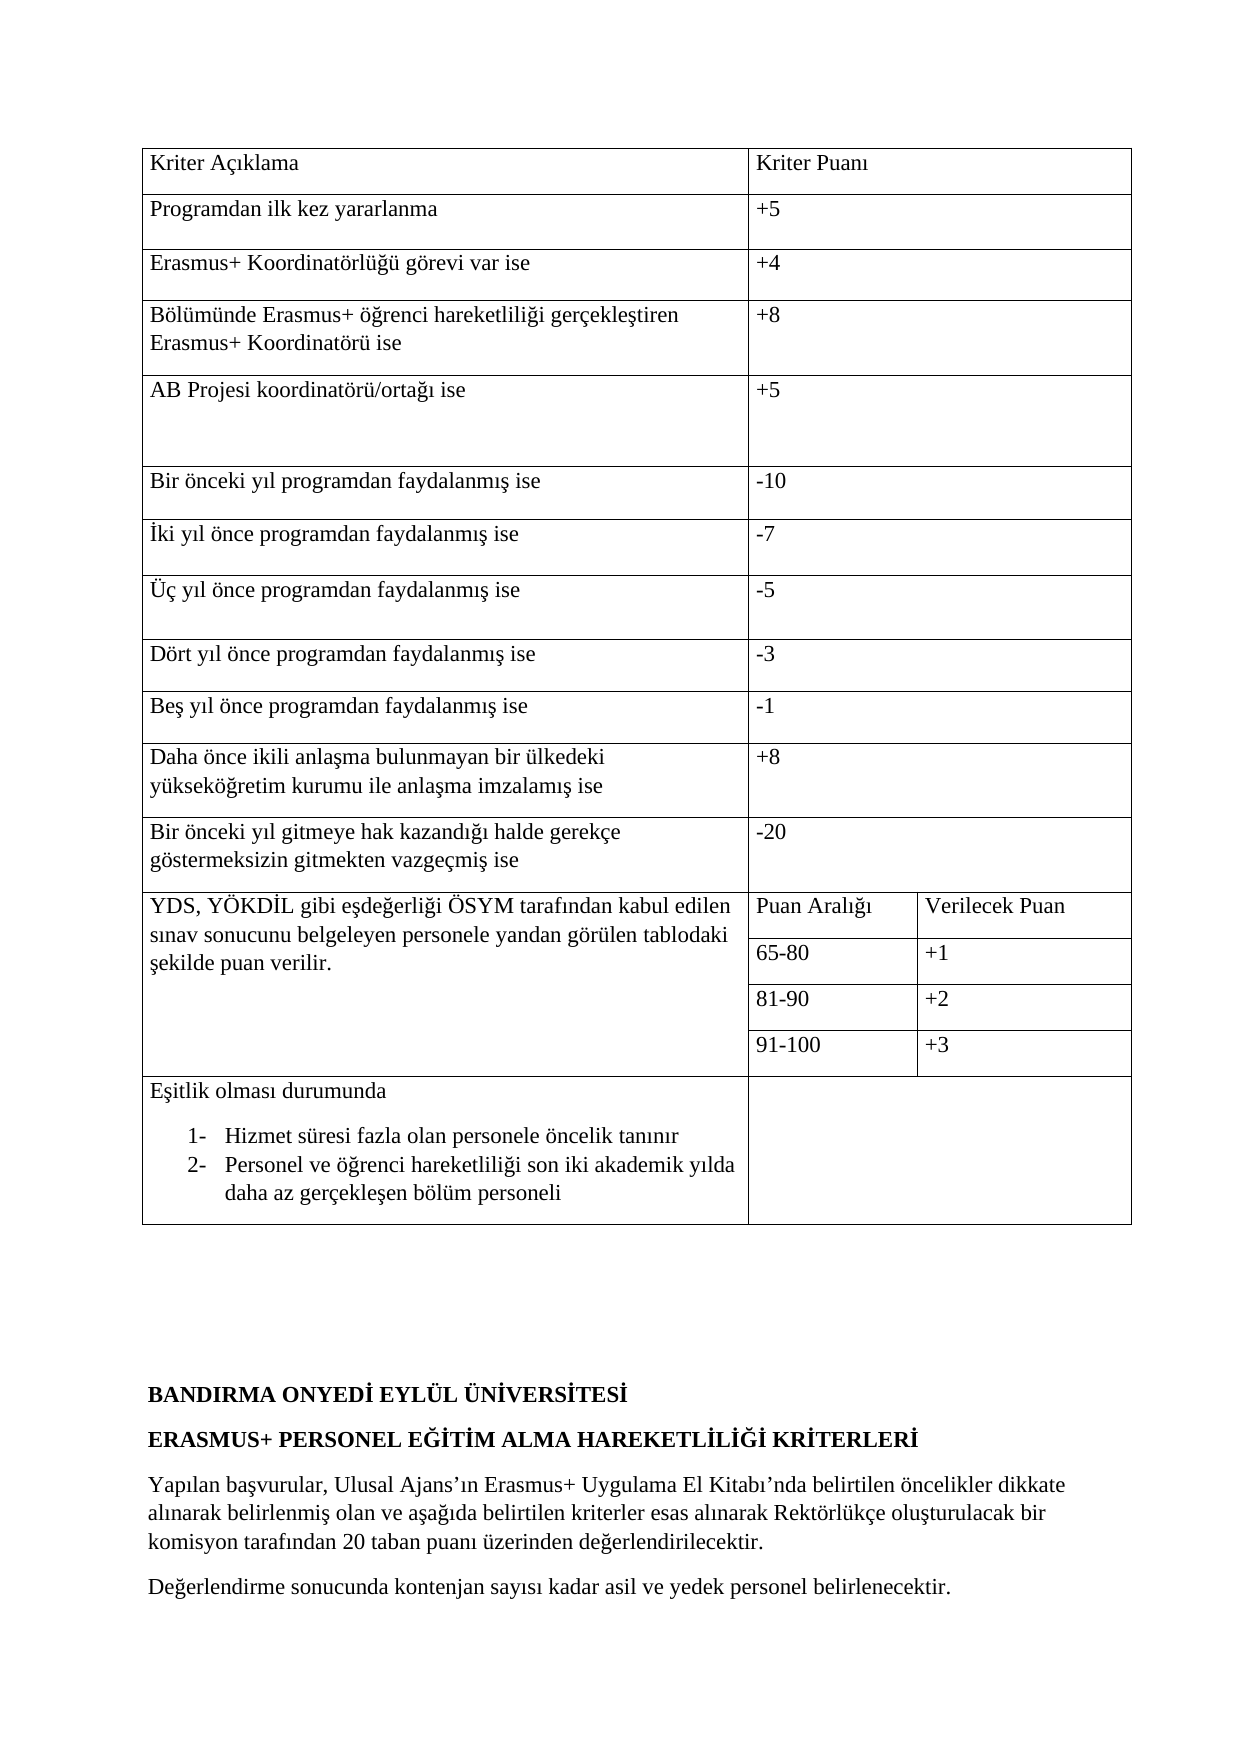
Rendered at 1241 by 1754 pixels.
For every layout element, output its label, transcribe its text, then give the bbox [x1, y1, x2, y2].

table_cell +1 [918, 939, 1131, 984]
table_cell YDS, YÖKDİL gibi eşdeğerliği ÖSYM tarafından kabul edilen sınav sonucunu belgeleyen personele yandan görülen tablodaki şekilde puan verilir. [143, 893, 748, 1076]
table_cell +5 [749, 376, 1131, 466]
table_cell 65-80 [749, 939, 917, 984]
table_cell Bir önceki yıl programdan faydalanmış ise [143, 467, 748, 519]
table_cell Bölümünde Erasmus+ öğrenci hareketliliği gerçekleştiren Erasmus+ Koordinatörü ise [143, 301, 748, 374]
table_header Kriter Puanı [749, 149, 1131, 194]
table_cell AB Projesi koordinatörü/ortağı ise [143, 376, 748, 466]
table_cell -20 [749, 818, 1131, 892]
table_cell Eşitlik olması durumunda Hizmet süresi fazla olan personele öncelik tanınır Personel ve öğrenci hareketliliği son iki akademik yılda daha az gerçekleşen bölüm personeli [143, 1077, 748, 1224]
table_cell -5 [749, 576, 1131, 639]
table_cell Dört yıl önce programdan faydalanmış ise [143, 640, 748, 691]
table_cell 81-90 [749, 985, 917, 1030]
table_cell +8 [749, 744, 1131, 817]
text ERASMUS+ PERSONEL EĞİTİM ALMA HAREKETLİLİĞİ KRİTERLERİ [148, 1426, 1093, 1452]
table_cell -7 [749, 520, 1131, 575]
table_cell Verilecek Puan [918, 893, 1131, 938]
table_cell -1 [749, 692, 1131, 742]
table_cell [749, 1077, 1131, 1224]
table_cell Beş yıl önce programdan faydalanmış ise [143, 692, 748, 742]
table_cell +2 [918, 985, 1131, 1030]
table_cell Programdan ilk kez yararlanma [143, 195, 748, 248]
table_cell Daha önce ikili anlaşma bulunmayan bir ülkedeki yükseköğretim kurumu ile anlaşma imzalamış ise [143, 744, 748, 817]
table_header Kriter Açıklama [143, 149, 748, 194]
table_cell İki yıl önce programdan faydalanmış ise [143, 520, 748, 575]
table_cell -3 [749, 640, 1131, 691]
table_cell Puan Aralığı [749, 893, 917, 938]
table_cell 91-100 [749, 1031, 917, 1076]
table_cell Erasmus+ Koordinatörlüğü görevi var ise [143, 250, 748, 300]
table_cell +8 [749, 301, 1131, 374]
table_cell +4 [749, 250, 1131, 300]
table_cell +3 [918, 1031, 1131, 1076]
table_cell -10 [749, 467, 1131, 519]
text Yapılan başvurular, Ulusal Ajans’ın Erasmus+ Uygulama El Kitabı’nda belirtilen öncelikler dikkate alınarak belirlenmiş olan ve aşağıda belirtilen kriterler esas alınarak Rektörlükçe oluşturulacak bir komisyon tarafından 20 taban puanı üzerinden değerlendirilecektir. [148, 1471, 1093, 1554]
table_cell +5 [749, 195, 1131, 248]
table_cell Üç yıl önce programdan faydalanmış ise [143, 576, 748, 639]
text Değerlendirme sonucunda kontenjan sayısı kadar asil ve yedek personel belirlenecektir. [148, 1573, 1093, 1599]
text BANDIRMA ONYEDİ EYLÜL ÜNİVERSİTESİ [148, 1381, 1093, 1407]
table_cell Bir önceki yıl gitmeye hak kazandığı halde gerekçe göstermeksizin gitmekten vazgeçmiş ise [143, 818, 748, 892]
